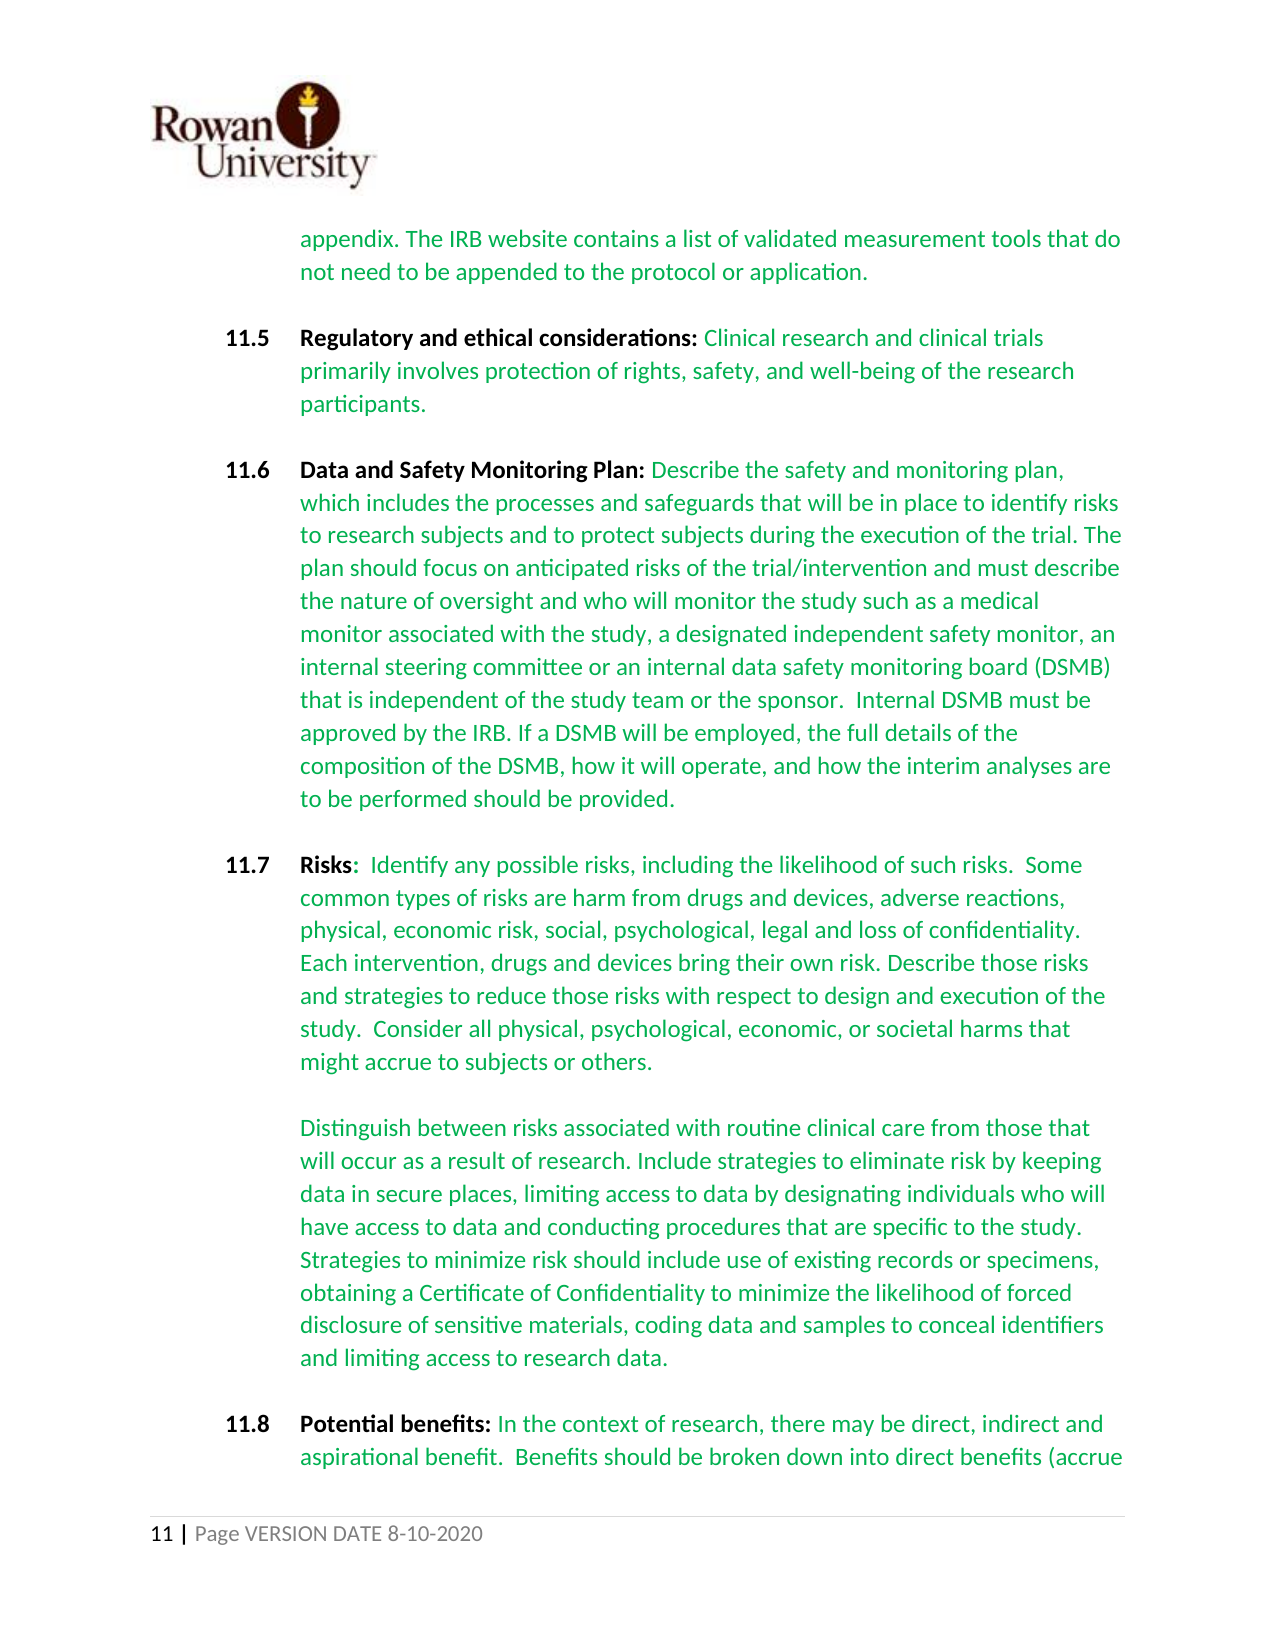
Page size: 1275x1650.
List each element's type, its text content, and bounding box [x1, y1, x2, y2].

picture [150, 75, 379, 196]
text Distinguish between risks associated with routine clinical care from those that will occur as a result of research. Include strategies to eliminate risk by keeping data in secure places, limiting access to data by designating individuals who will have access to data and conducting procedures that are specific to the study. Strategies to minimize risk should include use of existing records or specimens, obtaining a Certificate of Confidentiality to minimize the likelihood of forced disclosure of sensitive materials, coding data and samples to conceal identifiers and limiting access to research data. [300, 1112, 1125, 1373]
text 11.6 Data and Safety Monitoring Plan: Describe the safety and monitoring plan, which includes the processes and safeguards that will be in place to identify risks to research subjects and to protect subjects during the execution of the trial. The plan should focus on anticipated risks of the trial/intervention and must describe the nature of oversight and who will monitor the study such as a medical monitor associated with the study, a designated independent safety monitor, an internal steering committee or an internal data safety monitoring board (DSMB) that is independent of the study team or the sponsor. Internal DSMB must be approved by the IRB. If a DSMB will be employed, the full details of the composition of the DSMB, how it will operate, and how the interim analyses are to be performed should be provided. [225, 454, 1125, 813]
text 11.7 Risks: Identify any possible risks, including the likelihood of such risks. Some common types of risks are harm from drugs and devices, adverse reactions, physical, economic risk, social, psychological, legal and loss of confidentiality. Each intervention, drugs and devices bring their own risk. Describe those risks and strategies to reduce those risks with respect to design and execution of the study. Consider all physical, psychological, economic, or societal harms that might accrue to subjects or others. [225, 849, 1125, 1077]
text 11.5 Regulatory and ethical considerations: Clinical research and clinical trials primarily involves protection of rights, safety, and well-being of the research participants. [225, 322, 1125, 418]
